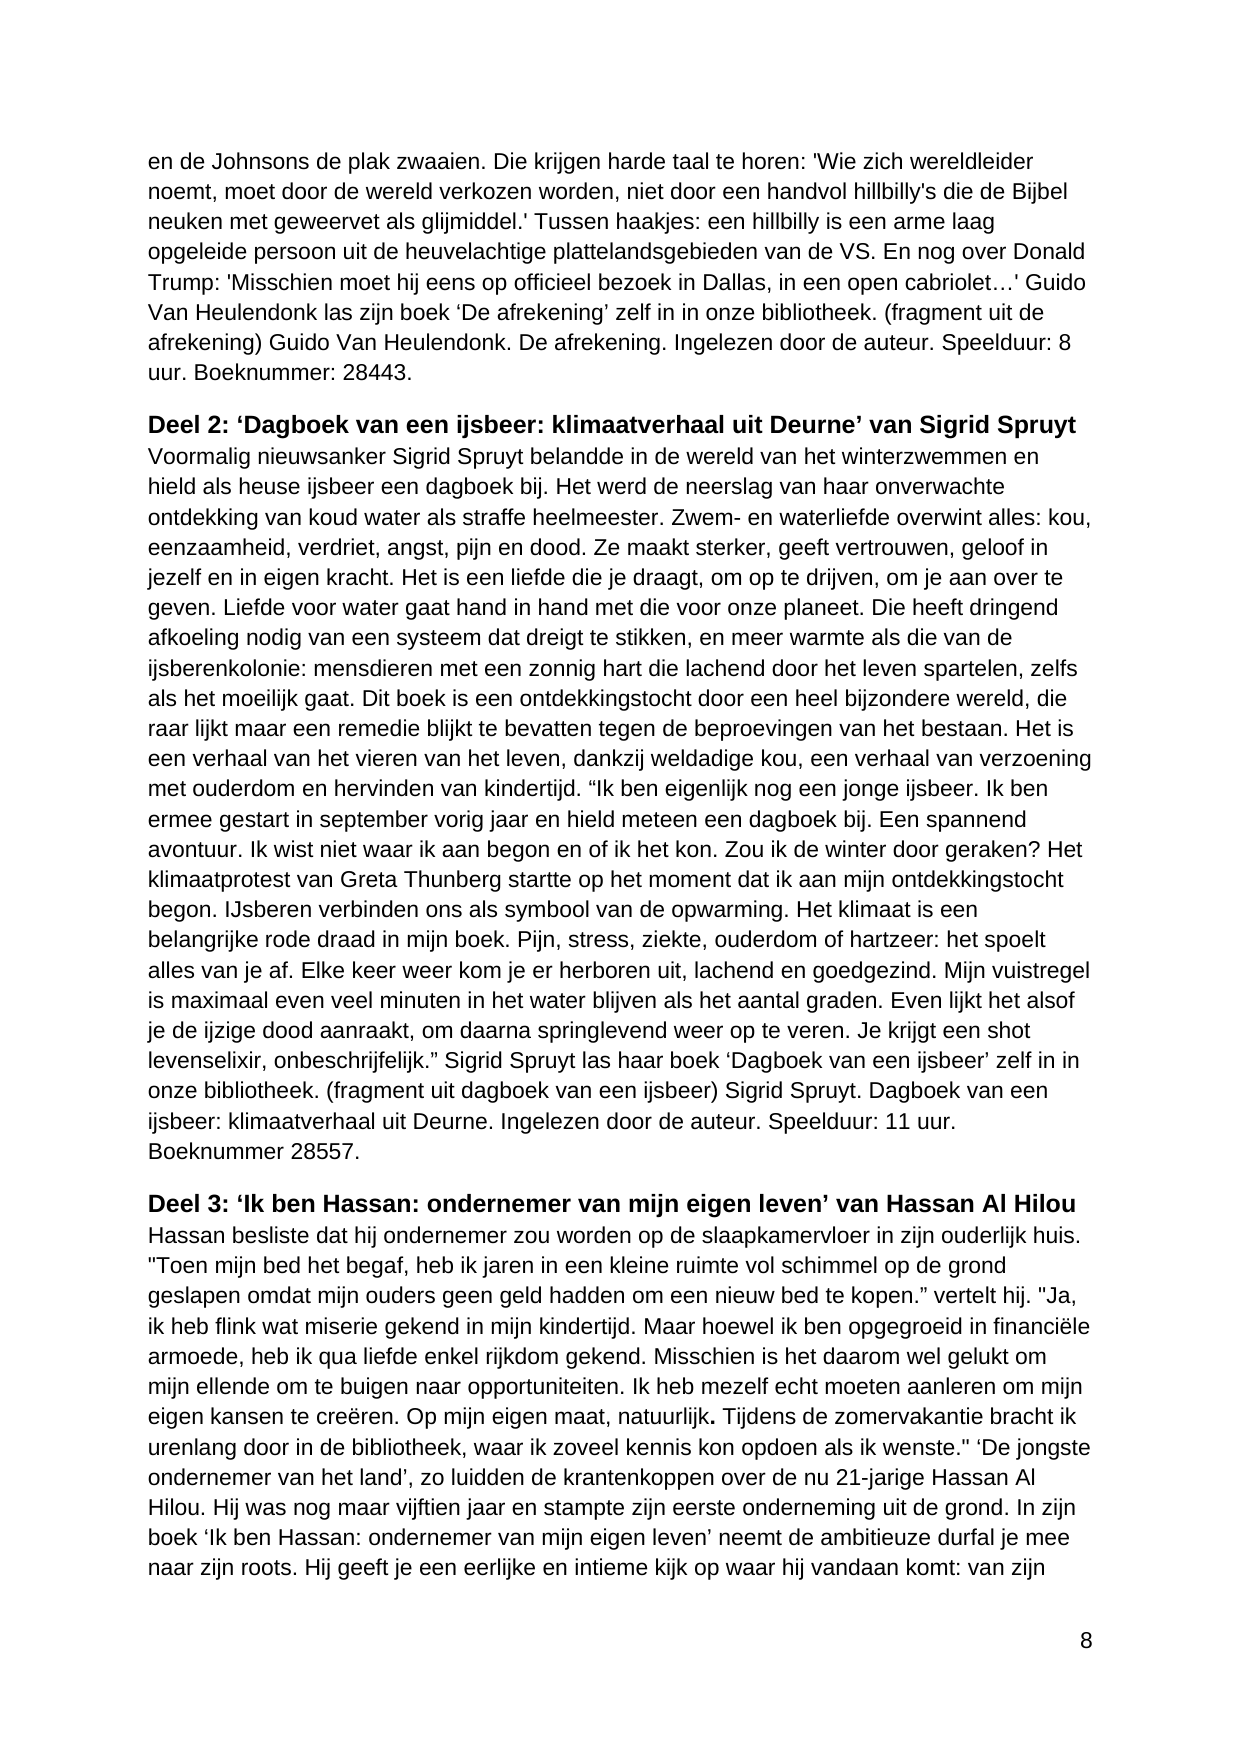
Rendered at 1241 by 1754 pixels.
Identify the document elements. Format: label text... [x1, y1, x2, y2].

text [148, 148, 1093, 385]
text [148, 1222, 1093, 1581]
text Voormalig nieuwsanker Sigrid Spruyt belandde in de wereld van het winterzwemmen en hield als heuse ijsbeer een dagboek bij. Het werd de neerslag van haar onverwachte ontdekking van koud water als straffe heelmeester. Zwem- en waterliefde overwint alles: kou, eenzaamheid, verdriet, angst, pijn en dood. Ze maakt sterker, geeft vertrouwen, geloof in jezelf en in eigen kracht. Het is een liefde die je draagt, om op te drijven, om je aan over te geven. Liefde voor water gaat hand in hand met die voor onze planeet. Die heeft dringend afkoeling nodig van een systeem dat dreigt te stikken, en meer warmte als die van de ijsberenkolonie: mensdieren met een zonnig hart die lachend door het leven spartelen, zelfs als het moeilijk gaat. Dit boek is een ontdekkingstocht door een heel bijzondere wereld, die raar lijkt maar een remedie blijkt te bevatten tegen de beproevingen van het bestaan. Het is een verhaal van het vieren van het leven, dankzij weldadige kou, een verhaal van verzoening met ouderdom en hervinden van kindertijd. “Ik ben eigenlijk nog een jonge ijsbeer. Ik ben ermee gestart in september vorig jaar en hield meteen een dagboek bij. Een spannend avontuur. Ik wist niet waar ik aan begon en of ik het kon. Zou ik de winter door geraken? Het klimaatprotest van Greta Thunberg startte op het moment dat ik aan mijn ontdekkingstocht begon. IJsberen verbinden ons als symbool van de opwarming. Het klimaat is een belangrijke rode draad in mijn boek. Pijn, stress, ziekte, ouderdom of hartzeer: het spoelt alles van je af. Elke keer weer kom je er herboren uit, lachend en goedgezind. Mijn vuistregel is maximaal even veel minuten in het water blijven als het aantal graden. Even lijkt het alsof je de ijzige dood aanraakt, om daarna springlevend weer op te veren. Je krijgt een shot levenselixir, onbeschrijfelijk.” Sigrid Spruyt las haar boek ‘Dagboek van een ijsbeer’ zelf in in onze bibliotheek. (fragment uit dagboek van een ijsbeer) Sigrid Spruyt. Dagboek van een ijsbeer: klimaatverhaal uit Deurne. Ingelezen door de auteur. Speelduur: 11 uur. Boeknummer 28557. [148, 443, 1093, 1164]
subtitle Deel 3: ‘Ik ben Hassan: ondernemer van mijn eigen leven’ van Hassan Al Hilou [148, 1189, 1093, 1218]
subtitle Deel 2: ‘Dagboek van een ijsbeer: klimaatverhaal uit Deurne’ van Sigrid Spruyt [148, 410, 1093, 439]
